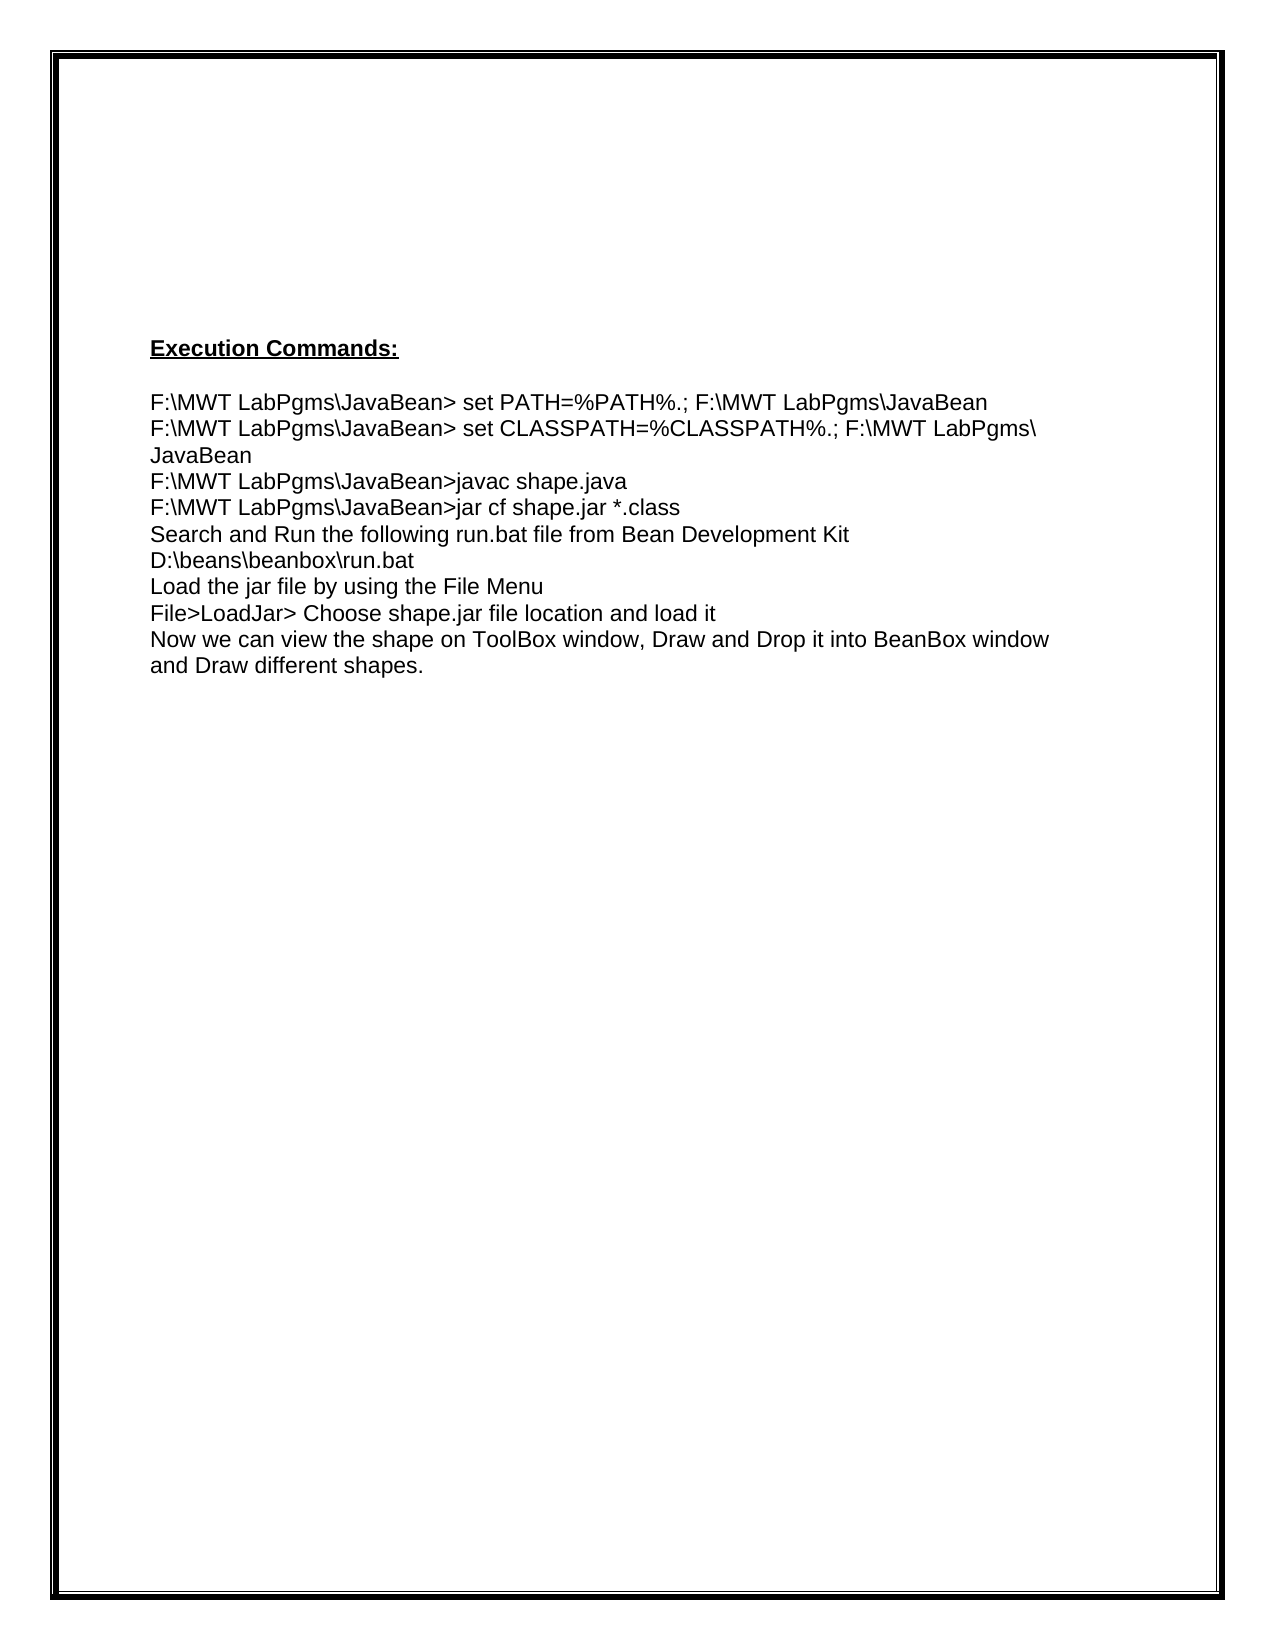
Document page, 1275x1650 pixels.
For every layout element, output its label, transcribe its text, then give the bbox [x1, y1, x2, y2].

text Load the jar file by using the File Menu [150, 573, 1125, 600]
text File>LoadJar> Choose shape.jar file location and load it [150, 600, 1125, 626]
text Now we can view the shape on ToolBox window, Draw and Drop it into BeanBox window [150, 626, 1125, 652]
text F:\MWT LabPgms\JavaBean>javac shape.java [150, 468, 1125, 494]
text F:\MWT LabPgms\JavaBean>jar cf shape.jar *.class [150, 494, 1125, 521]
text F:\MWT LabPgms\JavaBean> set CLASSPATH=%SPATH%.; F:\MWT LabPgms\JavaBean [150, 415, 1125, 468]
text and Draw different shapes. [150, 652, 1125, 679]
text D:\beans\beanbox\run.bat [150, 547, 1125, 573]
text Search and Run the following run.bat file from Bean Development Kit [150, 521, 1125, 547]
text Execution Commands: [150, 334, 1125, 361]
text F:\MWT LabPgms\JavaBean> set =%%.; F:\MWT LabPgms\JavaBean [150, 389, 1125, 415]
